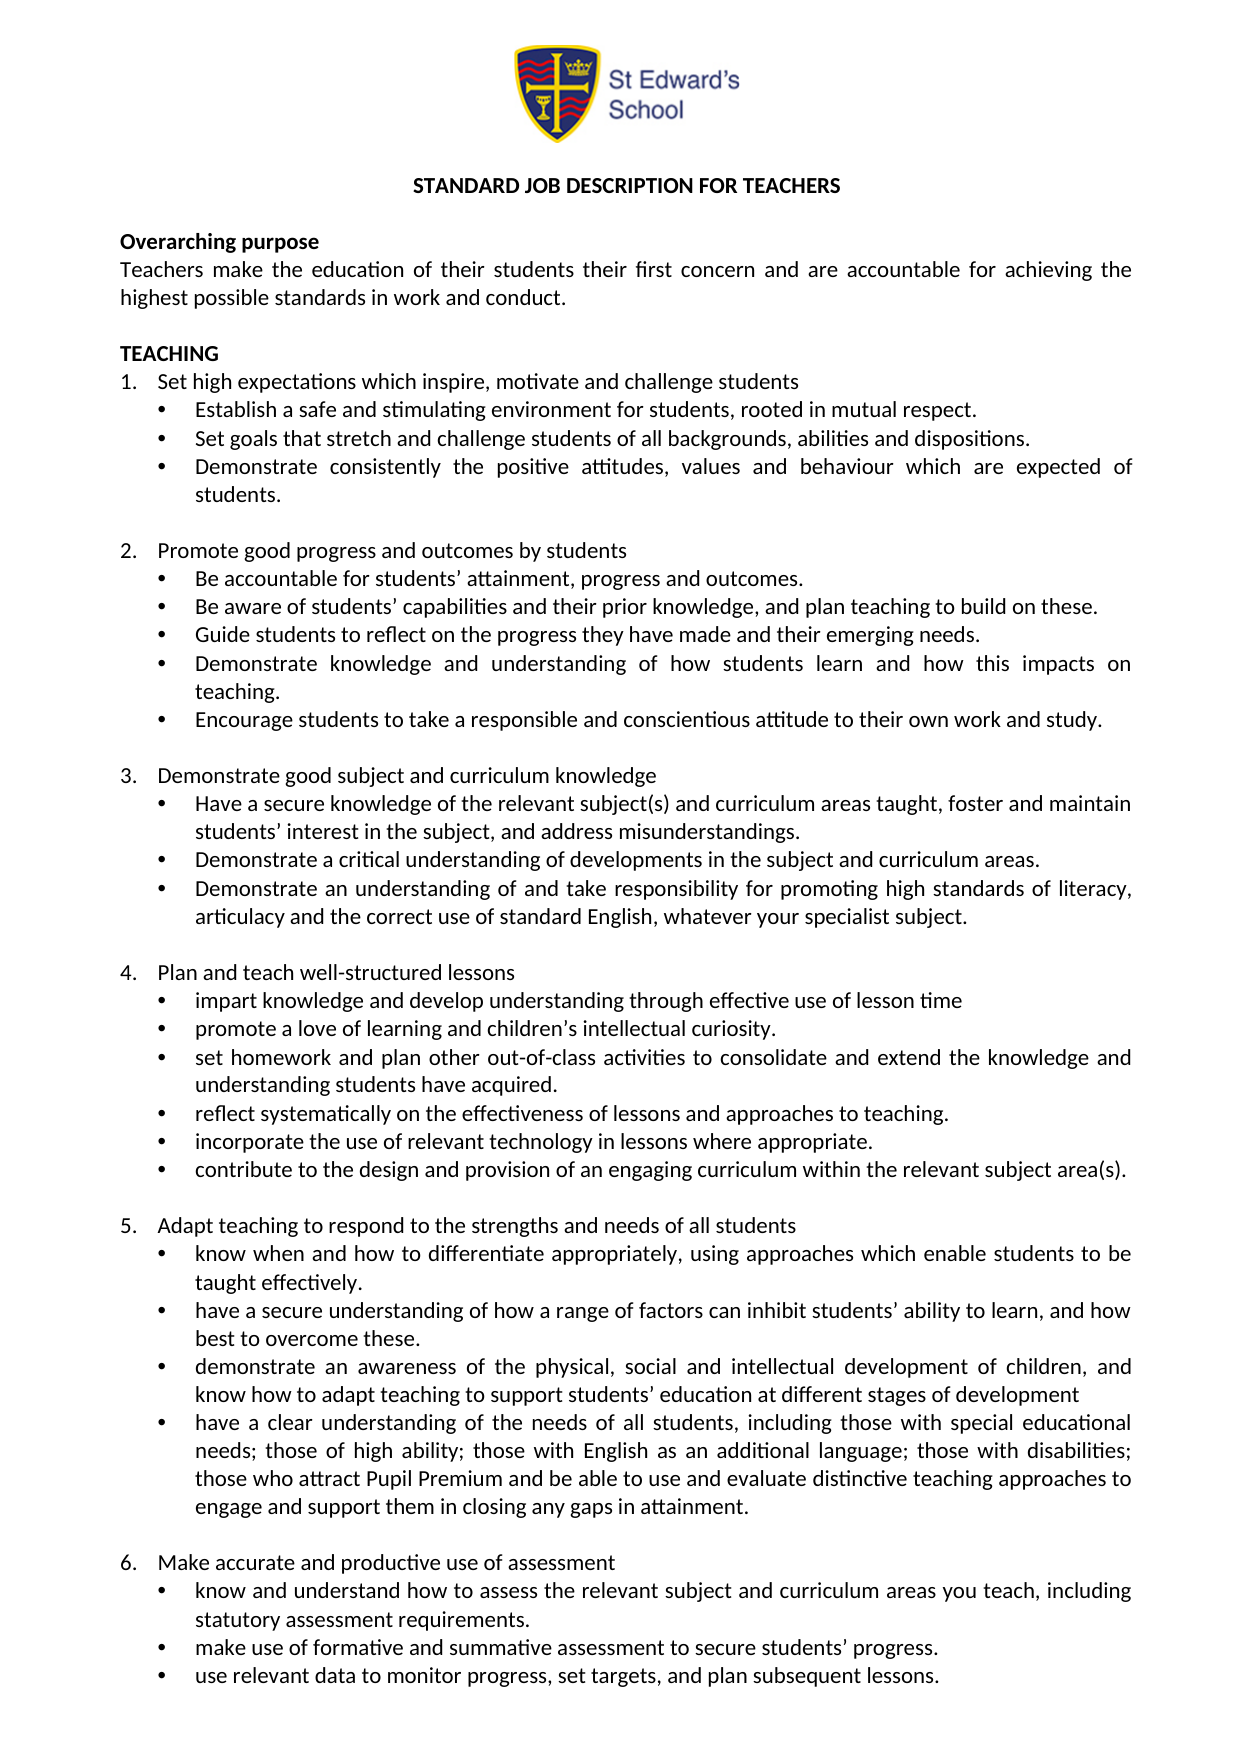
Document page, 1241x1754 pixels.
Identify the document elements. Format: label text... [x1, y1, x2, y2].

list know and understand how to assess the relevant subject and curriculum areas you teach, including statutory assessment requirements. [157, 1576, 1134, 1633]
list use relevant data to monitor progress, set targets, and plan subsequent lessons. [157, 1661, 1134, 1689]
list Be accountable for students’ attainment, progress and outcomes. [157, 564, 1134, 592]
list Demonstrate good subject and curriculum knowledge [120, 761, 1134, 789]
list promote a love of learning and children’s intellectual curiosity. [157, 1014, 1134, 1042]
list Make accurate and productive use of assessment [120, 1548, 1134, 1576]
text TEACHING [120, 339, 1134, 367]
list have a clear understanding of the needs of all students, including those with special educational needs; those of high ability; those with English as an additional language; those with disabilities; those who attract Pupil Premium and be able to use and evaluate distinctive teaching approaches to engage and support them in closing any gaps in attainment. [157, 1408, 1134, 1520]
text Overarching purpose [120, 227, 1134, 255]
list Be aware of students’ capabilities and their prior knowledge, and plan teaching to build on these. [157, 592, 1134, 620]
text Teachers make the education of their students their first concern and are accountable for achieving the highest possible standards in work and conduct. [120, 255, 1134, 311]
list have a secure understanding of how a range of factors can inhibit students’ ability to learn, and how best to overcome these. [157, 1296, 1134, 1352]
list Promote good progress and outcomes by students [120, 536, 1134, 564]
list Adapt teaching to respond to the strengths and needs of all students [120, 1211, 1134, 1239]
list Demonstrate an understanding of and take responsibility for promoting high standards of literacy, articulacy and the correct use of standard English, whatever your specialist subject. [157, 874, 1134, 930]
list impart knowledge and develop understanding through effective use of lesson time [157, 986, 1134, 1014]
list make use of formative and summative assessment to secure students’ progress. [157, 1633, 1134, 1661]
list Have a secure knowledge of the relevant subject(s) and curriculum areas taught, foster and maintain students’ interest in the subject, and address misunderstandings. [157, 789, 1134, 845]
list Establish a safe and stimulating environment for students, rooted in mutual respect. [157, 395, 1134, 423]
list contribute to the design and provision of an engaging curriculum within the relevant subject area(s). [157, 1155, 1134, 1183]
list Demonstrate a critical understanding of developments in the subject and curriculum areas. [157, 845, 1134, 874]
list Plan and teach well-structured lessons [120, 958, 1134, 986]
list Guide students to reflect on the progress they have made and their emerging needs. [157, 620, 1134, 649]
picture [514, 45, 740, 143]
list Encourage students to take a responsible and conscientious attitude to their own work and study. [157, 705, 1134, 733]
list Set goals that stretch and challenge students of all backgrounds, abilities and dispositions. [157, 423, 1134, 452]
list know when and how to differentiate appropriately, using approaches which enable students to be taught effectively. [157, 1239, 1134, 1296]
list incorporate the use of relevant technology in lessons where appropriate. [157, 1127, 1134, 1155]
text STANDARD JOB DESCRIPTION FOR TEACHERS [120, 171, 1134, 199]
list set homework and plan other out-of-class activities to consolidate and extend the knowledge and understanding students have acquired. [157, 1042, 1134, 1099]
list Demonstrate knowledge and understanding of how students learn and how this impacts on teaching. [157, 649, 1134, 705]
list demonstrate an awareness of the physical, social and intellectual development of children, and know how to adapt teaching to support students’ education at different stages of development [157, 1352, 1134, 1408]
list Demonstrate consistently the positive attitudes, values and behaviour which are expected of students. [157, 452, 1134, 508]
list Set high expectations which inspire, motivate and challenge students [120, 367, 1134, 395]
list reflect systematically on the effectiveness of lessons and approaches to teaching. [157, 1099, 1134, 1127]
